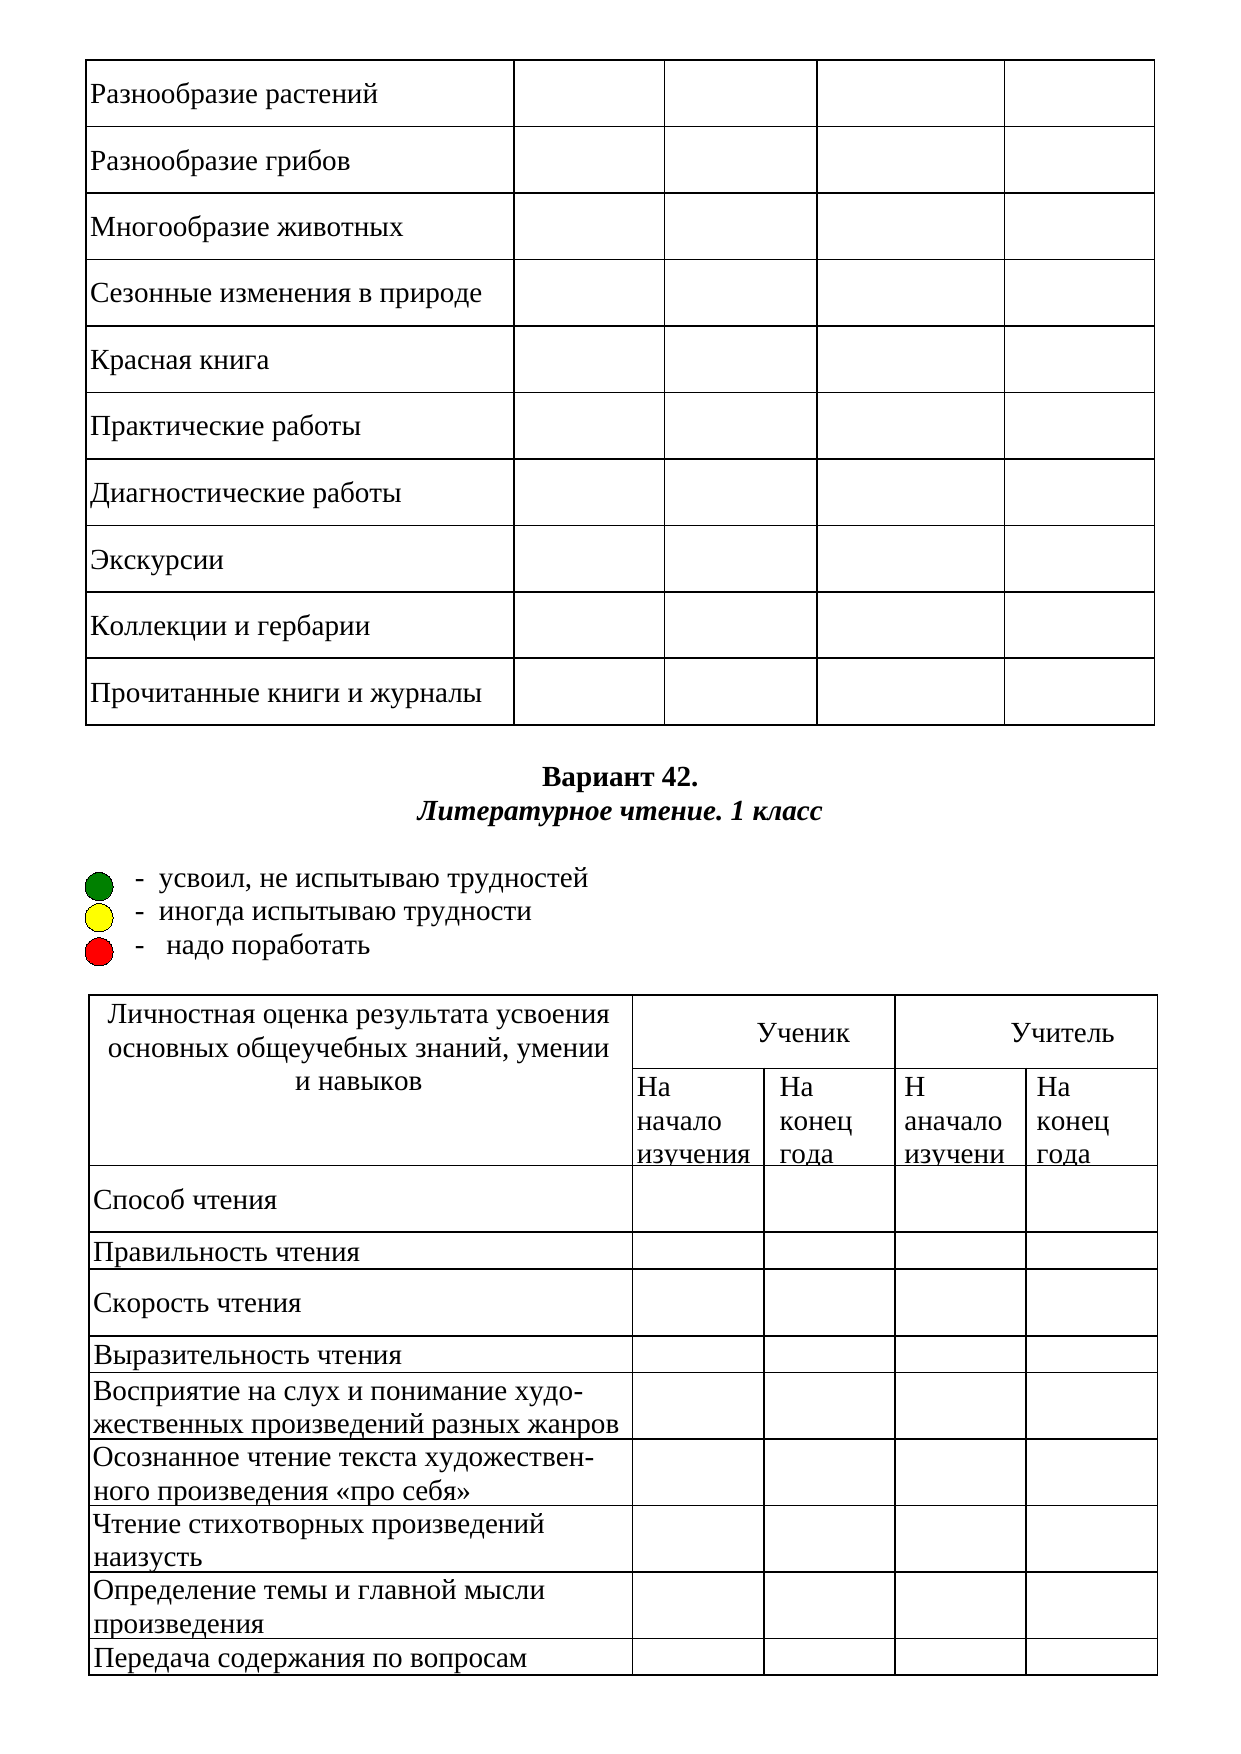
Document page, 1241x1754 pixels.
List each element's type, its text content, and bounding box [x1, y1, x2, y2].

table_cell [1005, 327, 1154, 391]
table_cell [633, 1270, 763, 1335]
table_cell Правильность чтения [90, 1233, 632, 1268]
table_cell [1027, 1337, 1157, 1372]
table_cell На начало изучения темы [633, 1069, 763, 1165]
table_cell [633, 1573, 763, 1637]
table_cell На конец года [1027, 1069, 1157, 1165]
table_cell [765, 1373, 894, 1438]
table_cell [633, 1166, 763, 1231]
table_cell [896, 1639, 1025, 1674]
table_cell [1005, 260, 1154, 325]
table_cell [665, 593, 816, 657]
table_cell [896, 1233, 1025, 1268]
table_cell [1005, 393, 1154, 458]
table_cell [633, 1337, 763, 1372]
table_cell [765, 1337, 894, 1372]
text - усвоил, не испытываю трудностей [134, 860, 1181, 893]
table_cell Способ чтения [90, 1166, 632, 1231]
table_cell [515, 260, 664, 325]
table_cell [765, 1573, 894, 1637]
table_cell [665, 127, 816, 192]
table_cell [1027, 1233, 1157, 1268]
table_cell [1005, 61, 1154, 126]
table_cell [1027, 1166, 1157, 1231]
table_header Ученик [633, 996, 894, 1068]
table_cell [515, 593, 664, 657]
table_cell [1005, 127, 1154, 192]
table_cell На конец года [765, 1069, 894, 1165]
table_cell [1005, 526, 1154, 591]
table_cell [896, 1337, 1025, 1372]
table_cell [896, 1440, 1025, 1504]
table_cell [665, 327, 816, 391]
table_cell [665, 194, 816, 258]
table_cell [633, 1373, 763, 1438]
table_cell Восприятие на слух и понимание художественных произведений разных жанров [90, 1373, 632, 1438]
table_cell [818, 260, 1004, 325]
table_cell [515, 526, 664, 591]
table_cell Прочитанные книги и журналы [87, 659, 513, 724]
table_cell [818, 460, 1004, 525]
table_cell [515, 659, 664, 724]
table_header Личностная оценка результата усвоения основных общеучебных знаний, умении и навыков [90, 996, 632, 1165]
table_cell [633, 1506, 763, 1571]
table_cell [633, 1440, 763, 1504]
table_cell [665, 526, 816, 591]
table_cell [896, 1506, 1025, 1571]
table_cell [896, 1573, 1025, 1637]
table_cell Чтение стихотворных произведений наизусть [90, 1506, 632, 1571]
table_cell [1027, 1639, 1157, 1674]
table_cell Сезонные изменения в природе [87, 260, 513, 325]
table_cell Передача содержания по вопросам [90, 1639, 632, 1674]
table_cell [1005, 194, 1154, 258]
table_cell [896, 1270, 1025, 1335]
table_cell [1005, 593, 1154, 657]
table_cell Разнообразие грибов [87, 127, 513, 192]
text Литературное чтение. 1 класс [59, 793, 1181, 826]
table_cell [515, 194, 664, 258]
table_header Учитель [896, 996, 1157, 1068]
table_cell Определение темы и главной мысли произведения [90, 1573, 632, 1637]
table_cell [1005, 460, 1154, 525]
table_cell [515, 460, 664, 525]
table_cell [665, 659, 816, 724]
table_cell Многообразие животных [87, 194, 513, 258]
table_cell [818, 194, 1004, 258]
table_cell [818, 659, 1004, 724]
table_cell [1027, 1573, 1157, 1637]
table_cell [665, 393, 816, 458]
table_cell [765, 1639, 894, 1674]
table_cell [633, 1233, 763, 1268]
table_cell [515, 127, 664, 192]
table_cell [896, 1373, 1025, 1438]
table_cell [765, 1233, 894, 1268]
table_cell Разнообразие растений [87, 61, 513, 126]
table_cell [1027, 1373, 1157, 1438]
text Вариант 42. [59, 759, 1181, 793]
table_cell [818, 393, 1004, 458]
table_cell Скорость чтения [90, 1270, 632, 1335]
table_cell [633, 1639, 763, 1674]
text - надо поработать [134, 927, 1181, 961]
table_cell [1005, 659, 1154, 724]
table_cell Красная книга [87, 327, 513, 391]
table_cell [665, 260, 816, 325]
table_cell [1027, 1440, 1157, 1504]
table_cell Выразительность чтения [90, 1337, 632, 1372]
table_cell [765, 1270, 894, 1335]
table_cell [515, 327, 664, 391]
table_cell [896, 1166, 1025, 1231]
table_cell [665, 61, 816, 126]
table_cell [515, 61, 664, 126]
table_cell Практические работы [87, 393, 513, 458]
table_cell Наначало изучения темы [896, 1069, 1025, 1165]
table_cell [818, 526, 1004, 591]
table_cell [818, 327, 1004, 391]
table_cell [665, 460, 816, 525]
table_cell Коллекции и гербарии [87, 593, 513, 657]
table_cell [765, 1440, 894, 1504]
table_cell [1027, 1506, 1157, 1571]
table_cell Экскурсии [87, 526, 513, 591]
table_cell [765, 1166, 894, 1231]
table_cell [818, 127, 1004, 192]
table_cell [515, 393, 664, 458]
table_cell Осознанное чтение текста художественного произведения «про себя» [90, 1440, 632, 1504]
table_cell [765, 1506, 894, 1571]
table_cell [818, 593, 1004, 657]
table_cell [818, 61, 1004, 126]
table_cell [1027, 1270, 1157, 1335]
table_cell Диагностические работы [87, 460, 513, 525]
text - иногда испытываю трудности [134, 893, 1181, 927]
